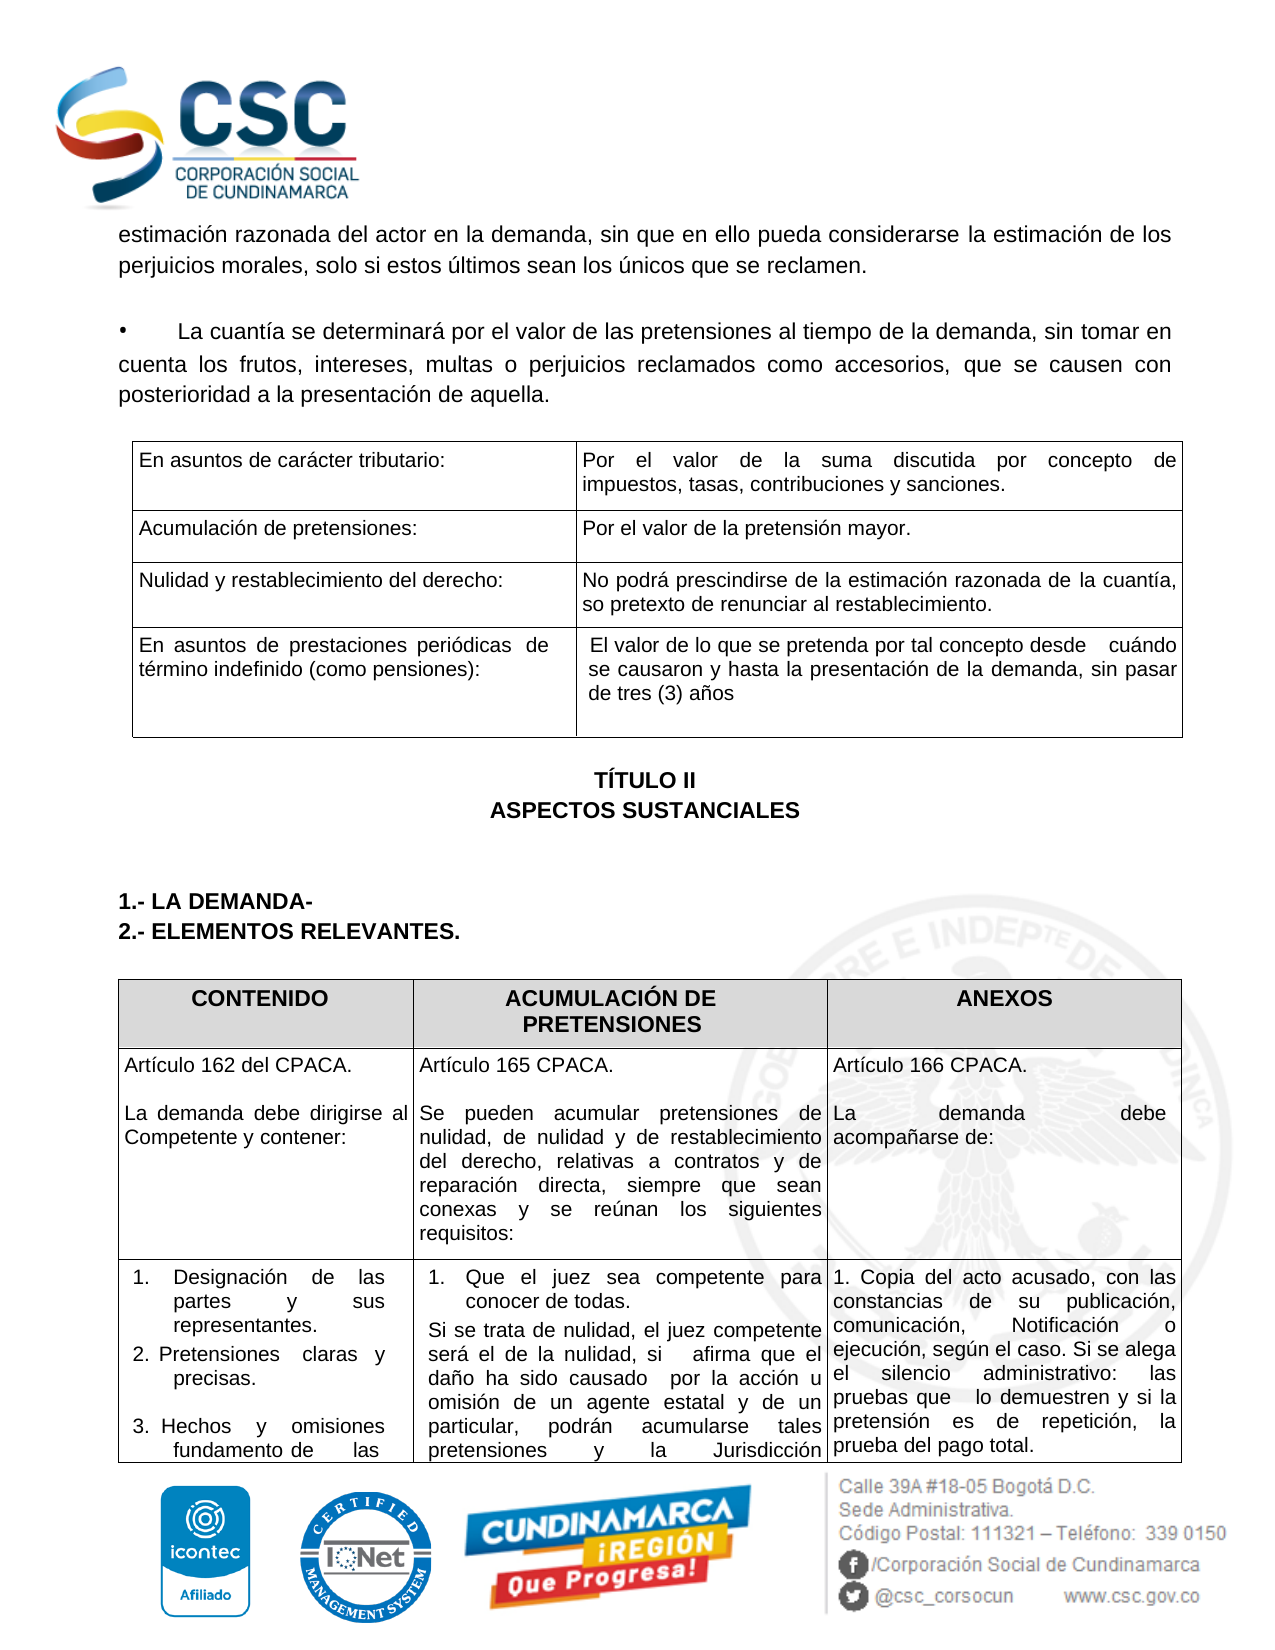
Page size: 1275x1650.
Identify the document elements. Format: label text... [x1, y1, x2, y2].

table_cell Nulidad y restablecimiento del derecho: [133, 563, 576, 627]
table_header Por el valor de la suma discutida por concepto de impuestos, tasas, contribuciones y sanciones. [577, 442, 1182, 510]
text ASPECTOS SUSTANCIALES [118, 797, 1172, 824]
table_cell Artículo 165 CPACA. Se pueden acumular pretensiones de nulidad, de nulidad y de restablecimiento del derecho, relativas a contratos y de reparación directa, siempre que sean conexas y se reúnan los siguientes requisitos: [414, 1049, 827, 1259]
text 1.- LA DEMANDA- [118, 888, 1172, 914]
table_header ACUMULACIÓN DE PRETENSIONES [414, 980, 827, 1047]
table_cell Acumulación de pretensiones: [133, 511, 576, 562]
picture [300, 880, 1249, 1631]
table_cell Artículo 166 CPACA. La demanda debe acompañarse de: [828, 1049, 1181, 1259]
list La cuantía se determinará por el valor de las pretensiones al tiempo de la demanda, sin tomar en cuenta los frutos, intereses, multas o perjuicios reclamados como accesorios, que se causen con posterioridad a la presentación de aquella. [118, 313, 1172, 407]
picture [37, 50, 382, 219]
table_header En asuntos de carácter tributario: [133, 442, 576, 510]
table_cell Por el valor de la pretensión mayor. [577, 511, 1182, 562]
text TÍTULO II [118, 767, 1172, 793]
table_cell No podrá prescindirse de la estimación razonada de la cuantía, so pretexto de renunciar al restablecimiento. [577, 563, 1182, 627]
table_cell El valor de lo que se pretenda por tal concepto desde cuándo se causaron y hasta la presentación de la demanda, sin pasar de tres (3) años [577, 628, 1182, 736]
table_cell En asuntos de prestaciones periódicas de término indefinido (como pensiones): [133, 628, 576, 736]
picture [147, 1470, 264, 1627]
table_cell Artículo 162 del CPACA. La demanda debe dirigirse al Competente y contener: [119, 1049, 413, 1259]
table_header CONTENIDO [119, 980, 413, 1047]
table_header ANEXOS [828, 980, 1181, 1047]
text 2.- ELEMENTOS RELEVANTES. [118, 918, 1172, 944]
